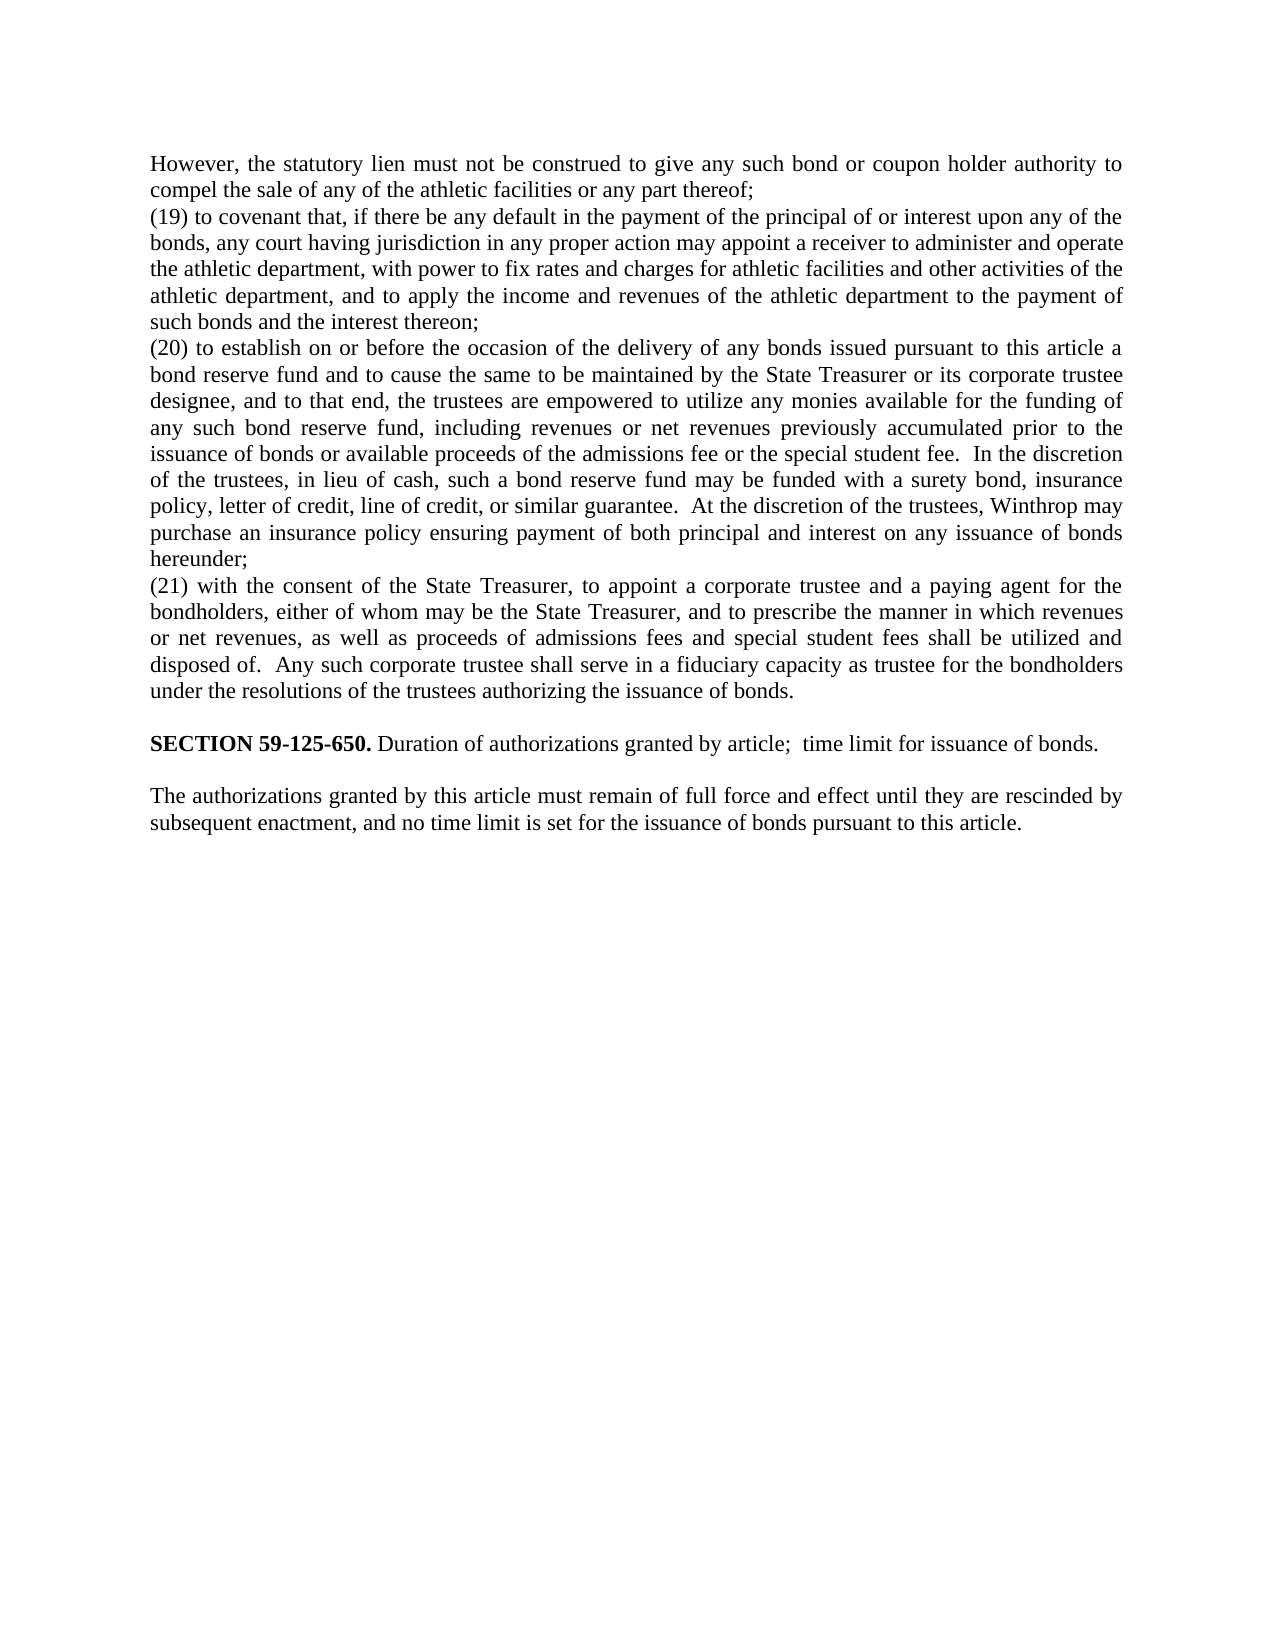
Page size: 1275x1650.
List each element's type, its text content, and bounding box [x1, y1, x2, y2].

text (21) with the consent of the State Treasurer, to appoint a corporate trustee and a paying agent for the bondholders, either of whom may be the State Treasurer, and to prescribe the manner in which revenues or net revenues, as well as proceeds of admissions fees and special student fees shall be utilized and disposed of. Any such corporate trustee shall serve in a fiduciary capacity as trustee for the bondholders under the resolutions of the trustees authorizing the issuance of bonds. [150, 572, 1125, 703]
text (20) to establish on or before the occasion of the delivery of any bonds issued pursuant to this article a bond reserve fund and to cause the same to be maintained by the State Treasurer or its corporate trustee designee, and to that end, the trustees are empowered to utilize any monies available for the funding of any such bond reserve fund, including revenues or net revenues previously accumulated prior to the issuance of bonds or available proceeds of the admissions fee or the special student fee. In the discretion of the trustees, in lieu of cash, such a bond reserve fund may be funded with a surety bond, insurance policy, letter of credit, line of credit, or similar guarantee. At the discretion of the trustees, Winthrop may purchase an insurance policy ensuring payment of both principal and interest on any issuance of bonds hereunder; [150, 334, 1125, 572]
text SECTION 59-125-650. Duration of authorizations granted by article; time limit for issuance of bonds. [150, 730, 1125, 756]
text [150, 150, 1125, 203]
text The authorizations granted by this article must remain of full force and effect until they are rescinded by subsequent enactment, and no time limit is set for the issuance of bonds pursuant to this article. [150, 782, 1125, 835]
text (19) to covenant that, if there be any default in the payment of the principal of or interest upon any of the bonds, any court having jurisdiction in any proper action may appoint a receiver to administer and operate the athletic department, with power to fix rates and charges for athletic facilities and other activities of the athletic department, and to apply the income and revenues of the athletic department to the payment of such bonds and the interest thereon; [150, 203, 1125, 334]
